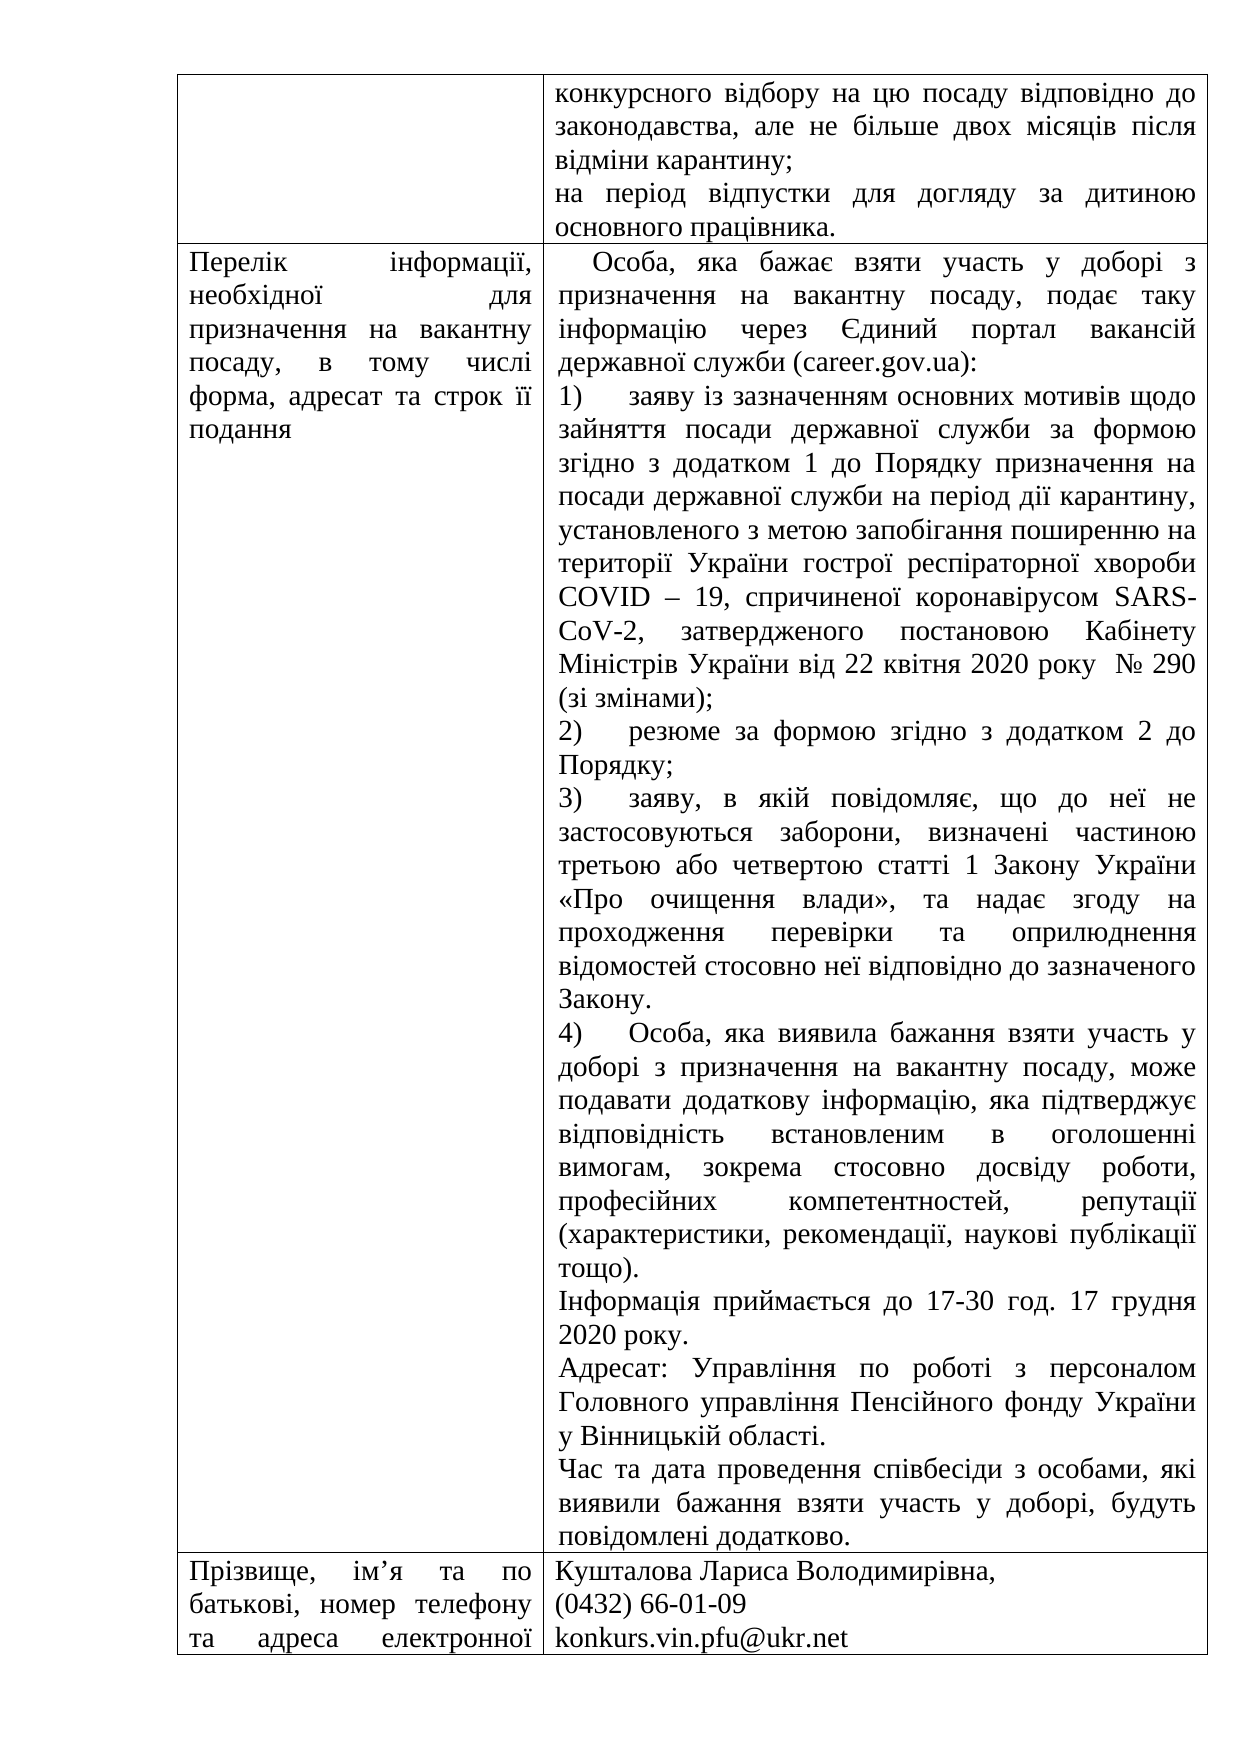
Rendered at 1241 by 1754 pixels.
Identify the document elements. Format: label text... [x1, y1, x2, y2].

table_cell Особа, яка бажає взяти участь у доборі з призначення на вакантну посаду, подає таку інформацію через Єдиний портал вакансій державної служби (career.gov.ua): заяву із зазначенням основних мотивів щодо зайняття посади державної служби за формою згідно з додатком 1 до Порядку призначення на посади державної служби на період дії карантину, установленого з метою запобігання поширенню на території України гострої респіраторної хвороби COVID – 19, спричиненої коронавірусом SARS-CoV-2, затвердженого постановою Кабінету Міністрів України від 22 квітня 2020 року № 290 (зі змінами); резюме за формою згідно з додатком 2 до Порядку; заяву, в якій повідомляє, що до неї не застосовуються заборони, визначені частиною третьою або четвертою статті 1 Закону України «Про очищення влади», та надає згоду на проходження перевірки та оприлюднення відомостей стосовно неї відповідно до зазначеного Закону. Особа, яка виявила бажання взяти участь у доборі з призначення на вакантну посаду, може подавати додаткову інформацію, яка підтверджує відповідність встановленим в оголошенні вимогам, зокрема стосовно досвіду роботи, професійних компетентностей, репутації (характеристики, рекомендації, наукові публікації тощо). Інформація приймається до 17-30 год. 17 грудня 2020 року. Адресат: Управління по роботі з персоналом Головного управління Пенсійного фонду України у Вінницькій області. Час та дата проведення співбесіди з особами, які виявили бажання взяти участь у доборі, будуть повідомлені додатково. [544, 244, 1207, 1552]
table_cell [544, 75, 1207, 243]
table_cell Перелік інформації, необхідної для призначення на вакантну посаду, в тому числі форма, адресат та строк її подання [178, 244, 543, 1552]
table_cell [544, 1553, 1207, 1653]
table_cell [178, 1553, 543, 1653]
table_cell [178, 75, 543, 243]
